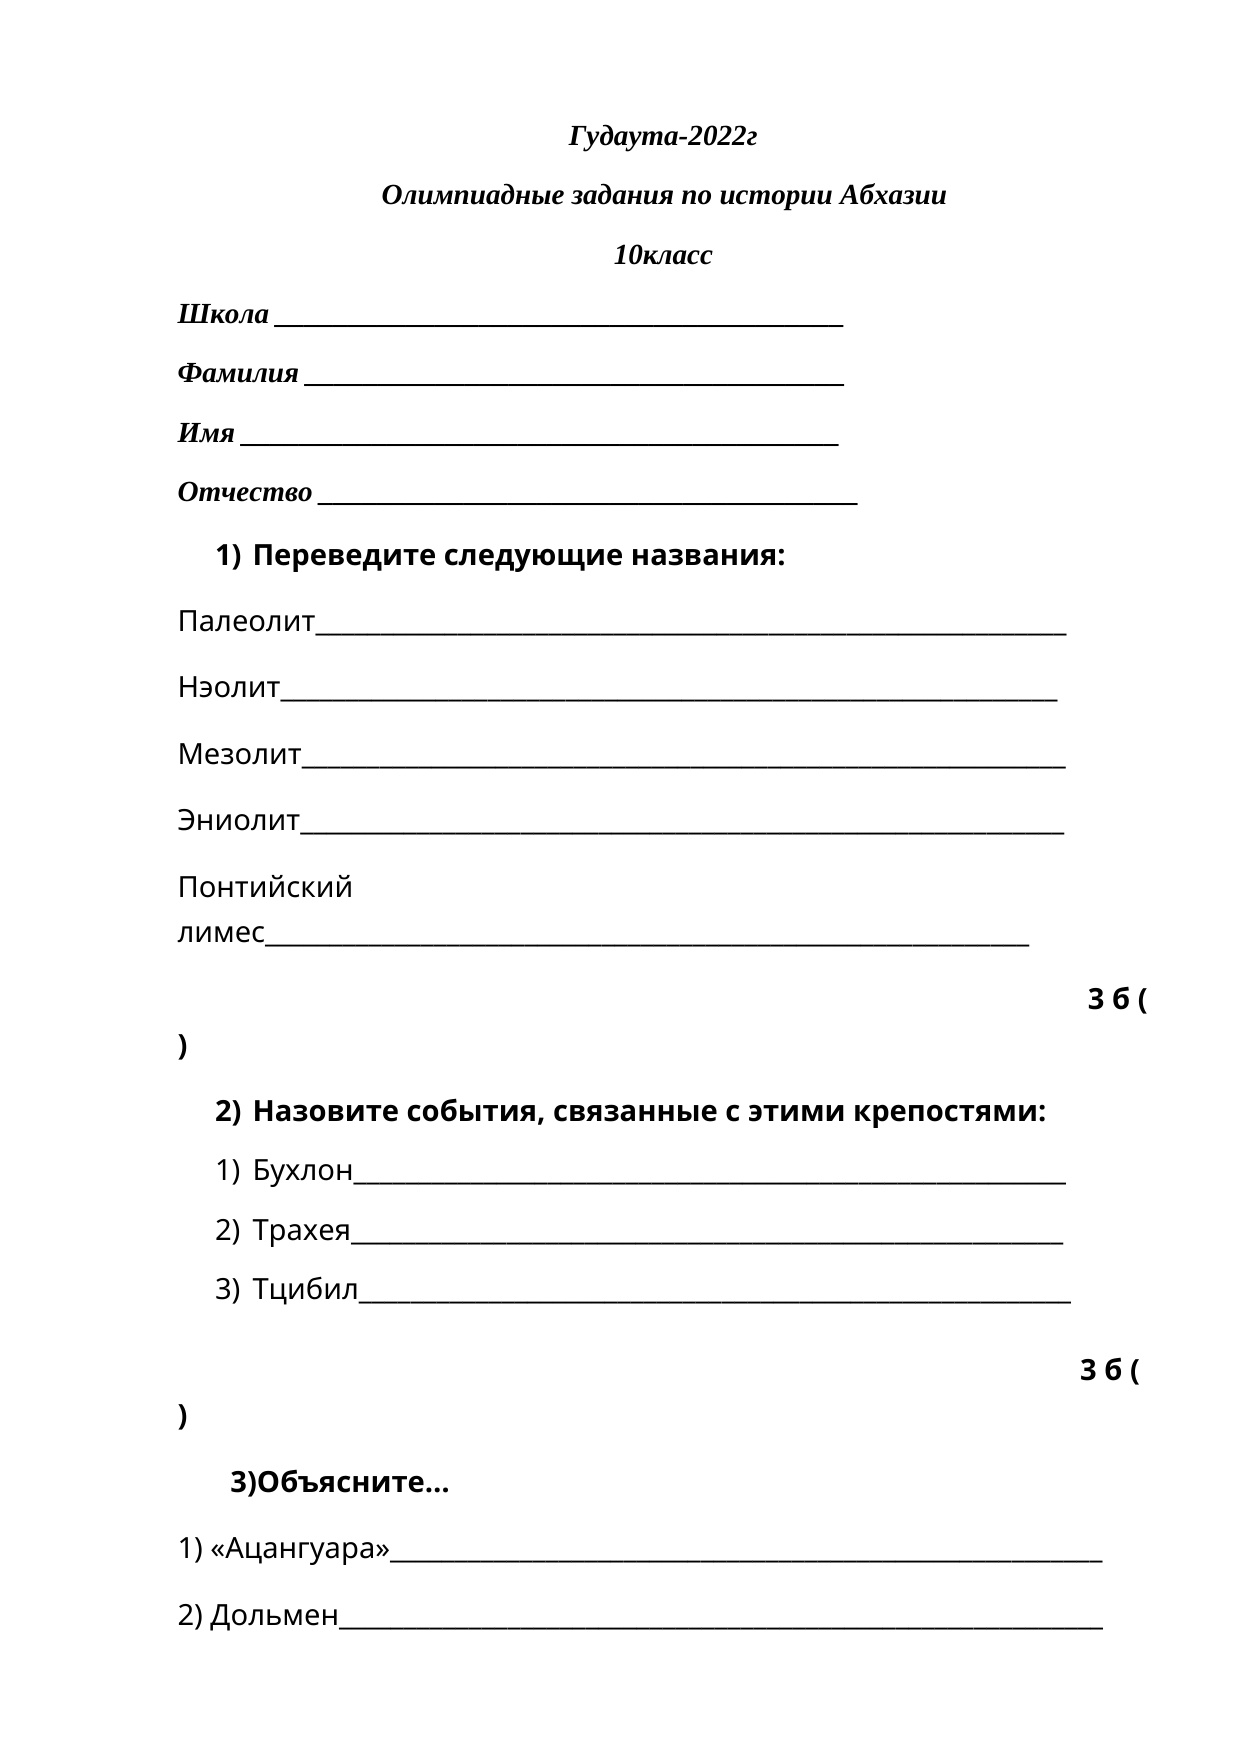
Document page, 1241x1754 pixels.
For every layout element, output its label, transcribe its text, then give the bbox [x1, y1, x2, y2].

text 3 б ( ) [177, 978, 1152, 1063]
list Бухлон_______________________________________________________ [215, 1150, 1152, 1189]
text Фамилия _____________________________________ [177, 356, 1152, 389]
text 3 б ( ) [177, 1349, 1152, 1434]
text Школа _______________________________________ [177, 296, 1152, 330]
text Гудаута-2022г [177, 118, 1152, 152]
text Мезолит___________________________________________________________ [177, 733, 1152, 773]
text Отчество _____________________________________ [177, 474, 1152, 508]
text Понтийский лимес___________________________________________________________ [177, 866, 1152, 951]
text 3)Объясните… [177, 1461, 1152, 1501]
text Нэолит____________________________________________________________ [177, 667, 1152, 706]
text Палеолит__________________________________________________________ [177, 600, 1152, 640]
list Трахея_______________________________________________________ [215, 1209, 1152, 1249]
text Имя _________________________________________ [177, 415, 1152, 448]
list Назовите события, связанные с этими крепостями: [215, 1090, 1152, 1130]
text Эниолит___________________________________________________________ [177, 799, 1152, 839]
text 10класс [177, 237, 1152, 270]
list Тцибил_______________________________________________________ [215, 1269, 1152, 1308]
list Переведите следующие названия: [215, 534, 1152, 573]
text 1) «Ацангуара»_______________________________________________________ [177, 1527, 1152, 1567]
text 2) Дольмен___________________________________________________________ [177, 1594, 1152, 1634]
text Олимпиадные задания по истории Абхазии [177, 177, 1152, 211]
